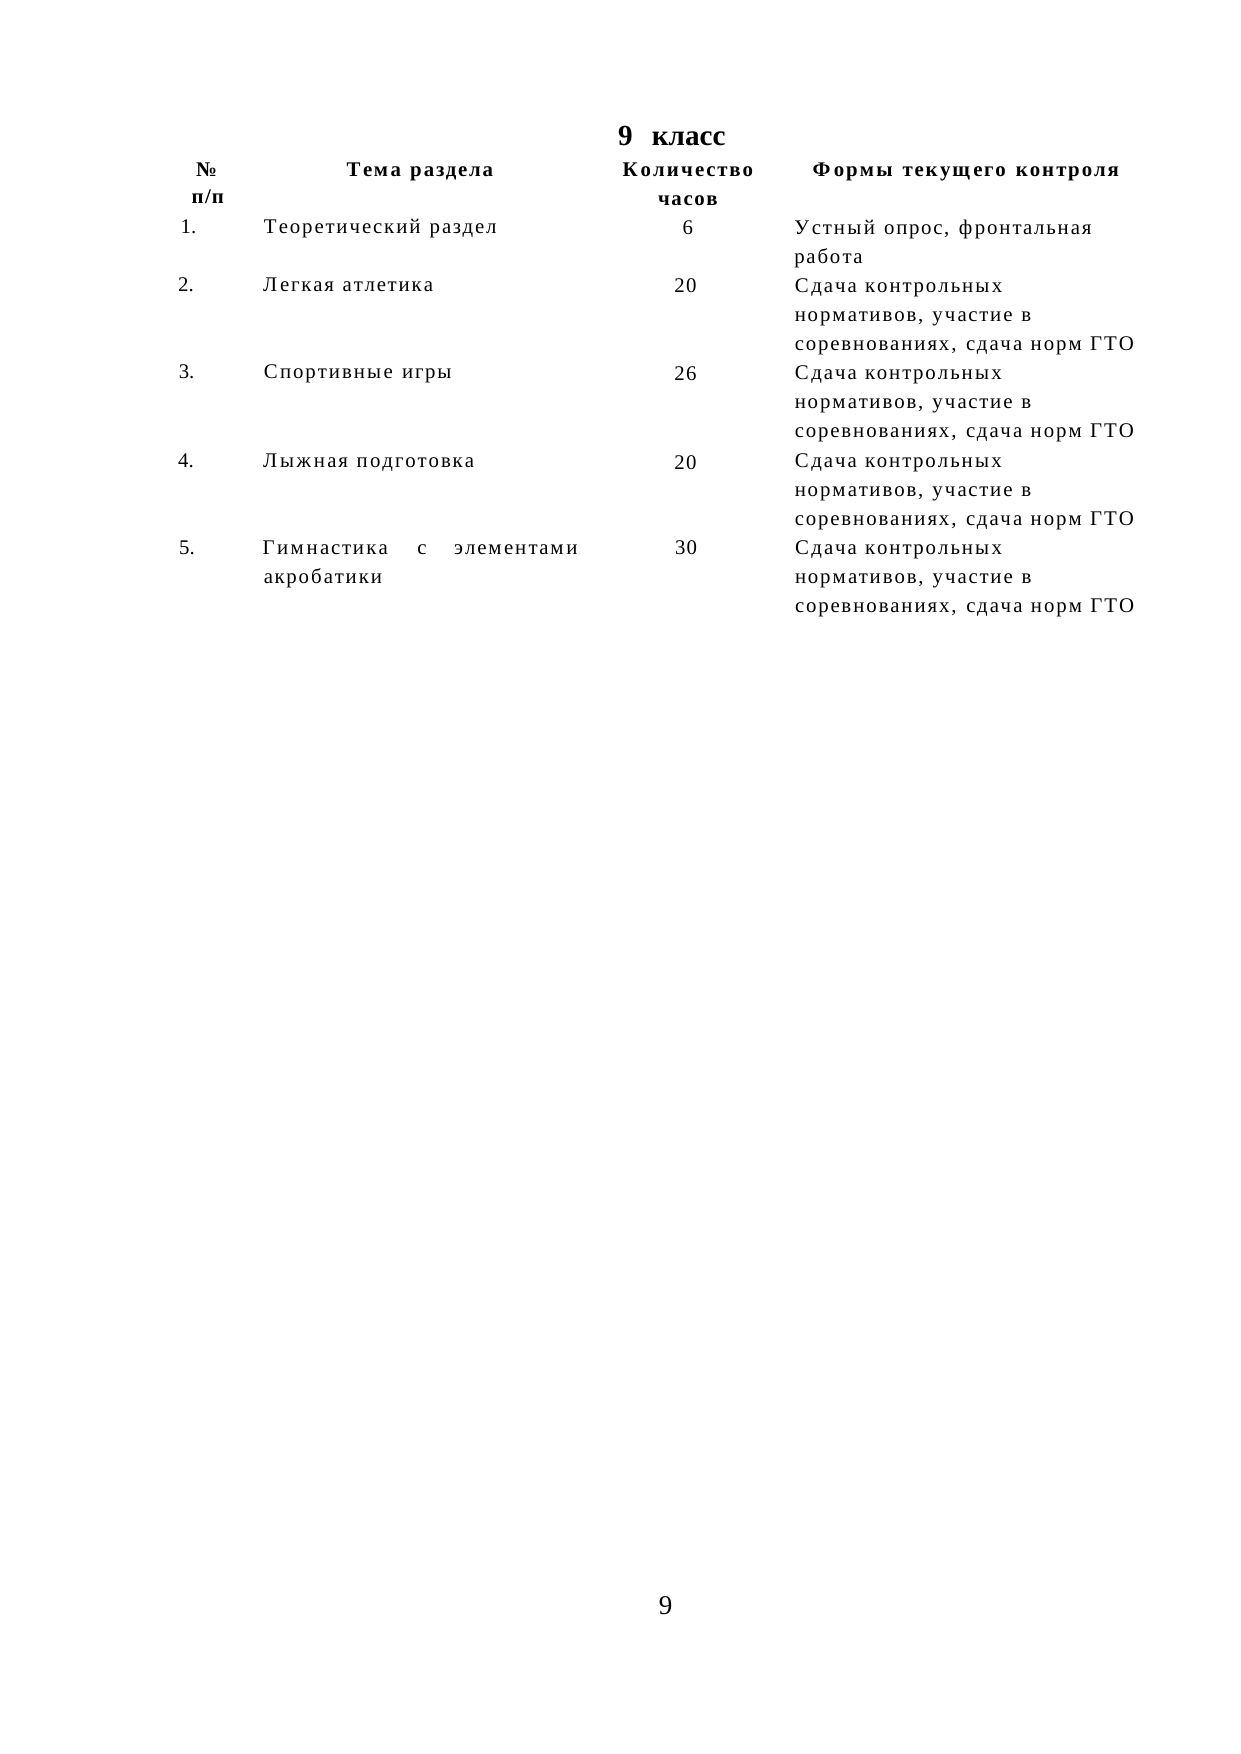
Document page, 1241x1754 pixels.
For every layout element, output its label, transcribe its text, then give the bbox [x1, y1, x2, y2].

text Устный опрос, фронтальная работа [794, 214, 1097, 268]
text 20 [674, 449, 752, 474]
text Сдача контрольных нормативов, участие в [795, 535, 1036, 588]
text 20 [674, 273, 752, 297]
text 26 [674, 360, 752, 384]
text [794, 273, 1139, 501]
text 9 [658, 1589, 1154, 1620]
text 2. Легкая атлетика [178, 272, 498, 296]
text соревнованиях, сдача норм ГТО [795, 593, 1154, 617]
text соревнованиях, сдача норм ГТО [794, 506, 1154, 530]
text № Тема раздела п/п [191, 157, 498, 208]
text 3. Спортивные игры [178, 359, 498, 383]
text 5. Гимнастика с элементами 30 [179, 535, 699, 559]
text акробатики [263, 564, 699, 588]
text 1. Теоретический раздел [180, 214, 498, 238]
text 9 класс [618, 118, 1154, 152]
text Количество часов 6 [620, 157, 755, 239]
text Формы текущего контроля [812, 157, 1154, 181]
text 4. Лыжная подготовка [178, 447, 498, 472]
